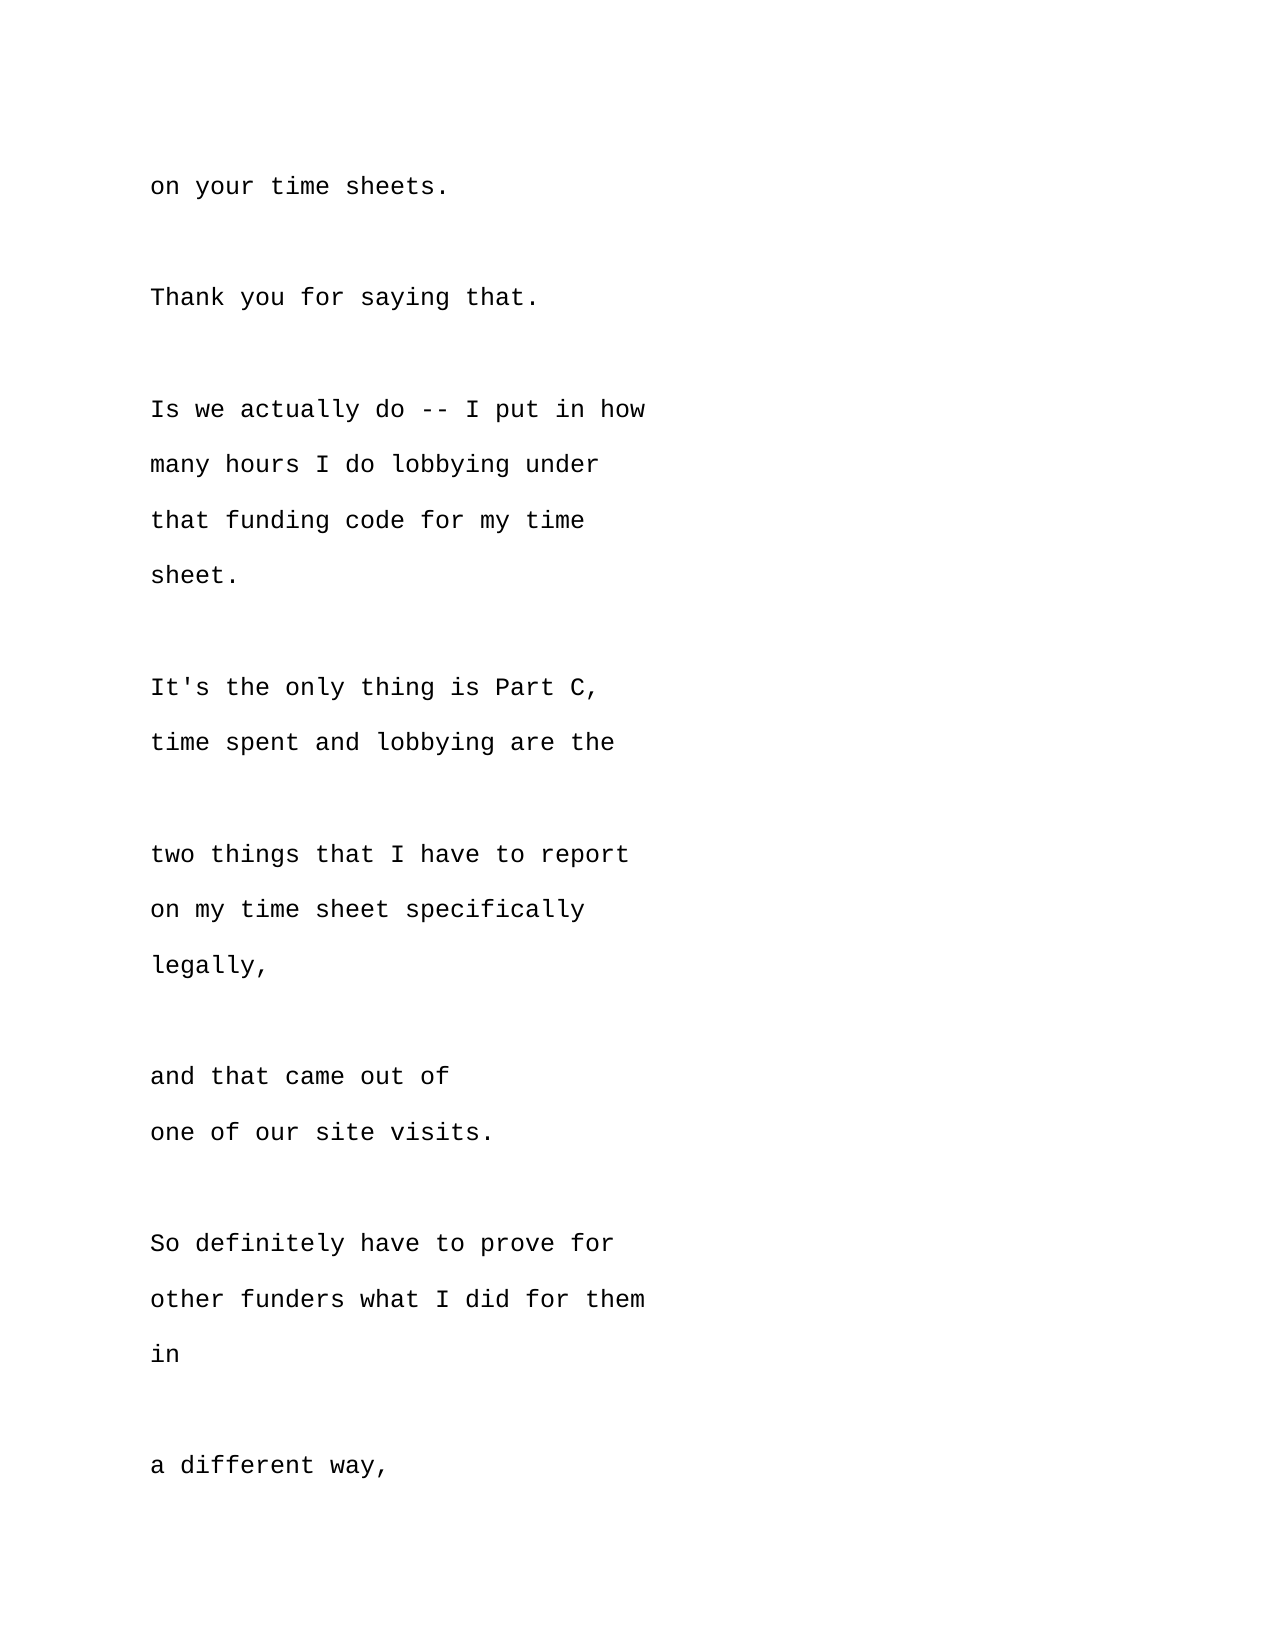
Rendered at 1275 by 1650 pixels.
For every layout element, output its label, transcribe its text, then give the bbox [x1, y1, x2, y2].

text and that came out of [150, 1040, 671, 1096]
text on your time sheets. [150, 150, 671, 206]
text two things that I have to report on my time sheet specifically legally, [150, 817, 671, 984]
text one of our site visits. [150, 1096, 671, 1151]
text a different way, [150, 1429, 671, 1485]
text So definitely have to prove for other funders what I did for them in [150, 1207, 671, 1374]
text time spent and lobbying are the [150, 706, 671, 762]
text It's the only thing is Part C, [150, 651, 671, 706]
text Is we actually do -- I put in how many hours I do lobbying under that funding code for my time sheet. [150, 372, 671, 595]
text Thank you for saying that. [150, 261, 671, 317]
